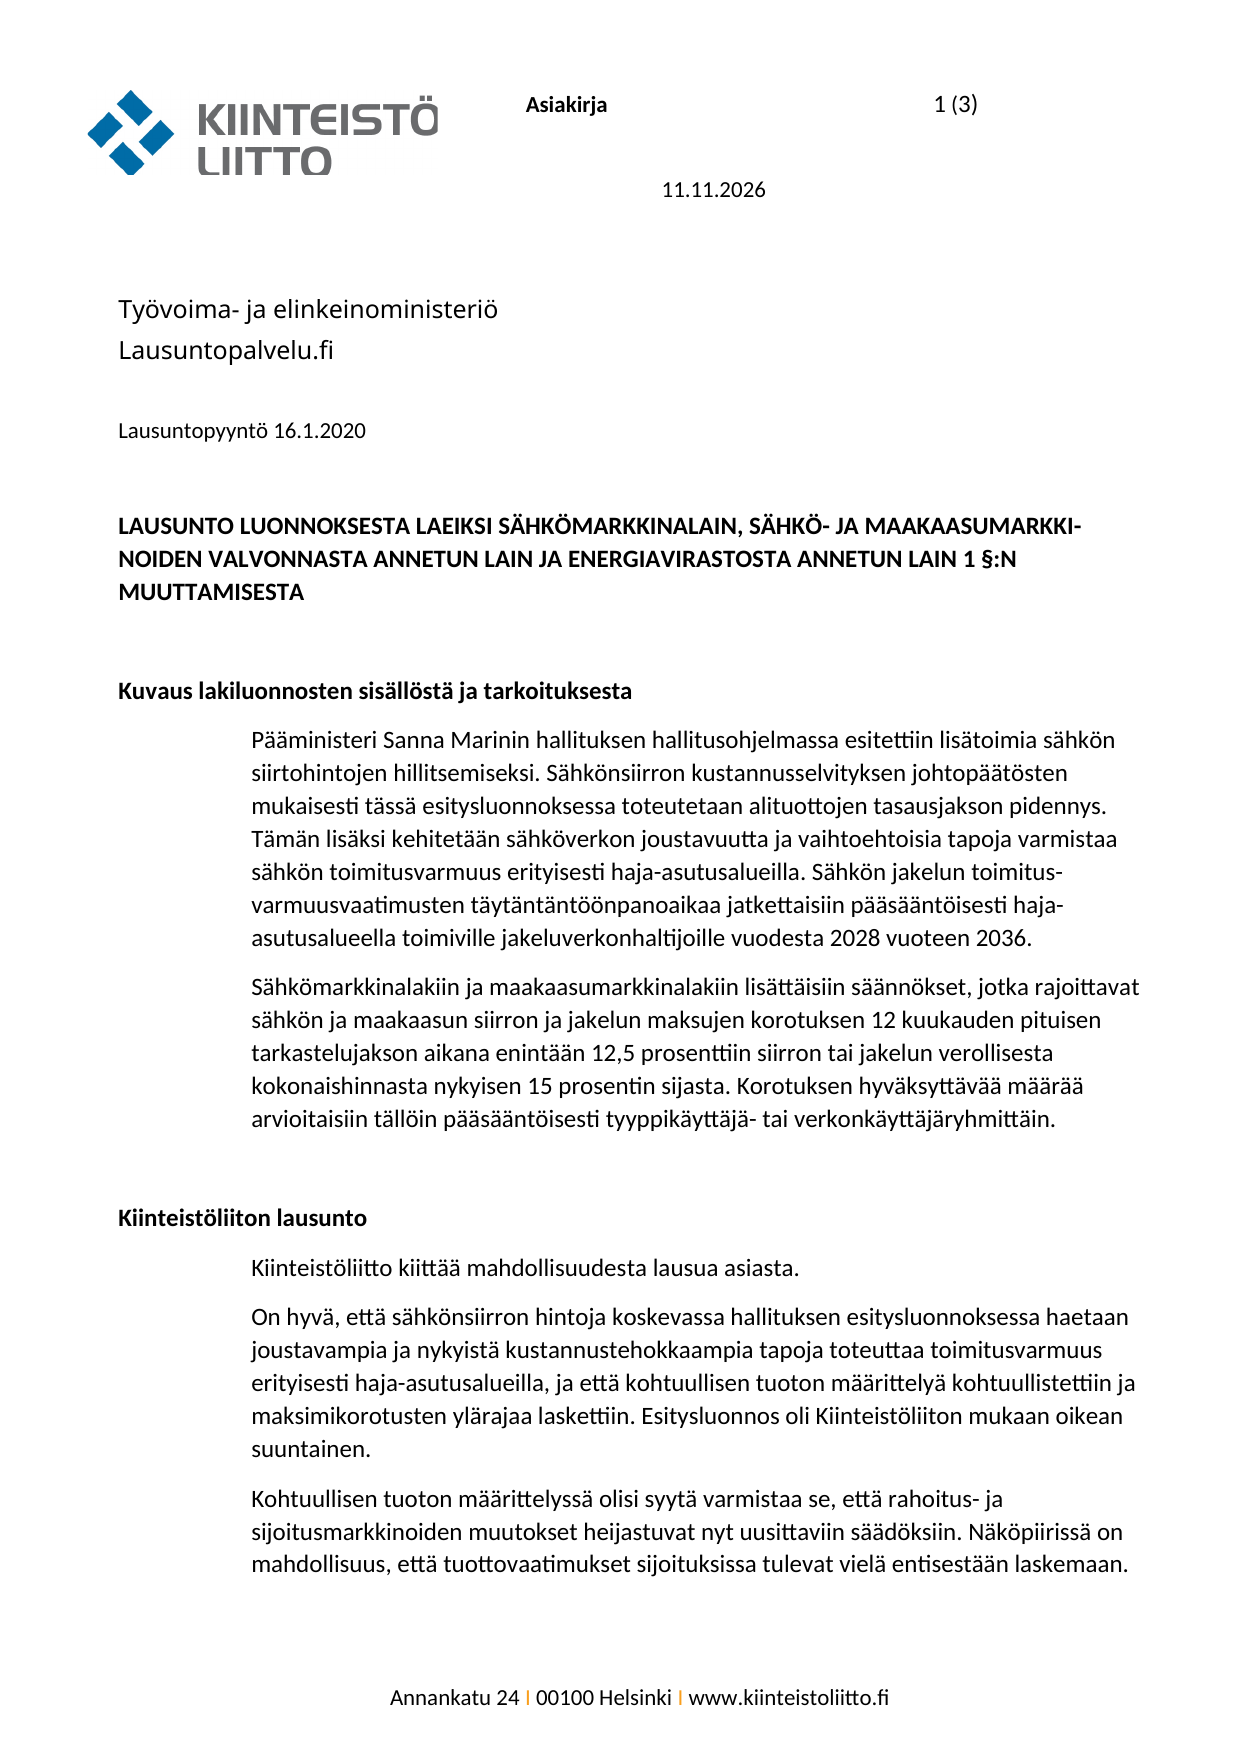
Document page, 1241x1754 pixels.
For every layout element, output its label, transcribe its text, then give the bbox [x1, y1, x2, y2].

text Kiinteistöliiton lausunto [118, 1202, 1152, 1233]
text Sähkömarkkinalakiin ja maakaasumarkkinalakiin lisättäisiin säännökset, jotka rajoittavat sähkön ja maakaasun siirron ja jakelun maksujen korotuksen 12 kuukauden pituisen tarkastelujakson aikana enintään 12,5 prosenttiin siirron tai jakelun verollisesta kokonaishinnasta nykyisen 15 prosentin sijasta. Korotuksen hyväksyttävää määrää arvioitaisiin tällöin pääsääntöisesti tyyppikäyttäjä- tai verkonkäyttäjäryhmittäin. [251, 971, 1152, 1134]
subtitle Lausuntopalvelu.fi [118, 332, 1152, 366]
text Kuvaus lakiluonnosten sisällöstä ja tarkoituksesta [118, 675, 1152, 705]
text Kiinteistöliitto kiittää mahdollisuudesta lausua asiasta. [251, 1252, 1152, 1282]
subtitle Työvoima- ja elinkeinoministeriö [118, 291, 1152, 326]
picture [87, 90, 438, 175]
text LAUSUNTO LUONNOKSESTA LAEIKSI SÄHKÖMARKKINALAIN, SÄHKÖ- JA MAAKAASUMARKKI-NOIDEN VALVONNASTA ANNETUN LAIN JA ENERGIAVIRASTOSTA ANNETUN LAIN 1 §:N MUUTTAMISESTA [118, 510, 1152, 606]
text Lausuntopyyntö 16.1.2020 [118, 416, 1152, 444]
text Pääministeri Sanna Marinin hallituksen hallitusohjelmassa esitettiin lisätoimia sähkön siirtohintojen hillitsemiseksi. Sähkönsiirron kustannusselvityksen johtopäätösten mukaisesti tässä esitysluonnoksessa toteutetaan alituottojen tasausjakson pidennys. Tämän lisäksi kehitetään sähköverkon joustavuutta ja vaihtoehtoisia tapoja varmistaa sähkön toimitusvarmuus erityisesti haja-asutusalueilla. Sähkön jakelun toimitus-varmuusvaatimusten täytäntäntöönpanoaikaa jatkettaisiin pääsääntöisesti haja-asutusalueella toimiville jakeluverkonhaltijoille vuodesta 2028 vuoteen 2036. [251, 724, 1152, 952]
text Kohtuullisen tuoton määrittelyssä olisi syytä varmistaa se, että rahoitus- ja sijoitusmarkkinoiden muutokset heijastuvat nyt uusittaviin säädöksiin. Näköpiirissä on mahdollisuus, että tuottovaatimukset sijoituksissa tulevat vielä entisestään laskemaan. [251, 1483, 1152, 1579]
text On hyvä, että sähkönsiirron hintoja koskevassa hallituksen esitysluonnoksessa haetaan joustavampia ja nykyistä kustannustehokkaampia tapoja toteuttaa toimitusvarmuus erityisesti haja-asutusalueilla, ja että kohtuullisen tuoton määrittelyä kohtuullistettiin ja maksimikorotusten ylärajaa laskettiin. Esitysluonnos oli Kiinteistöliiton mukaan oikean suuntainen. [251, 1301, 1152, 1464]
